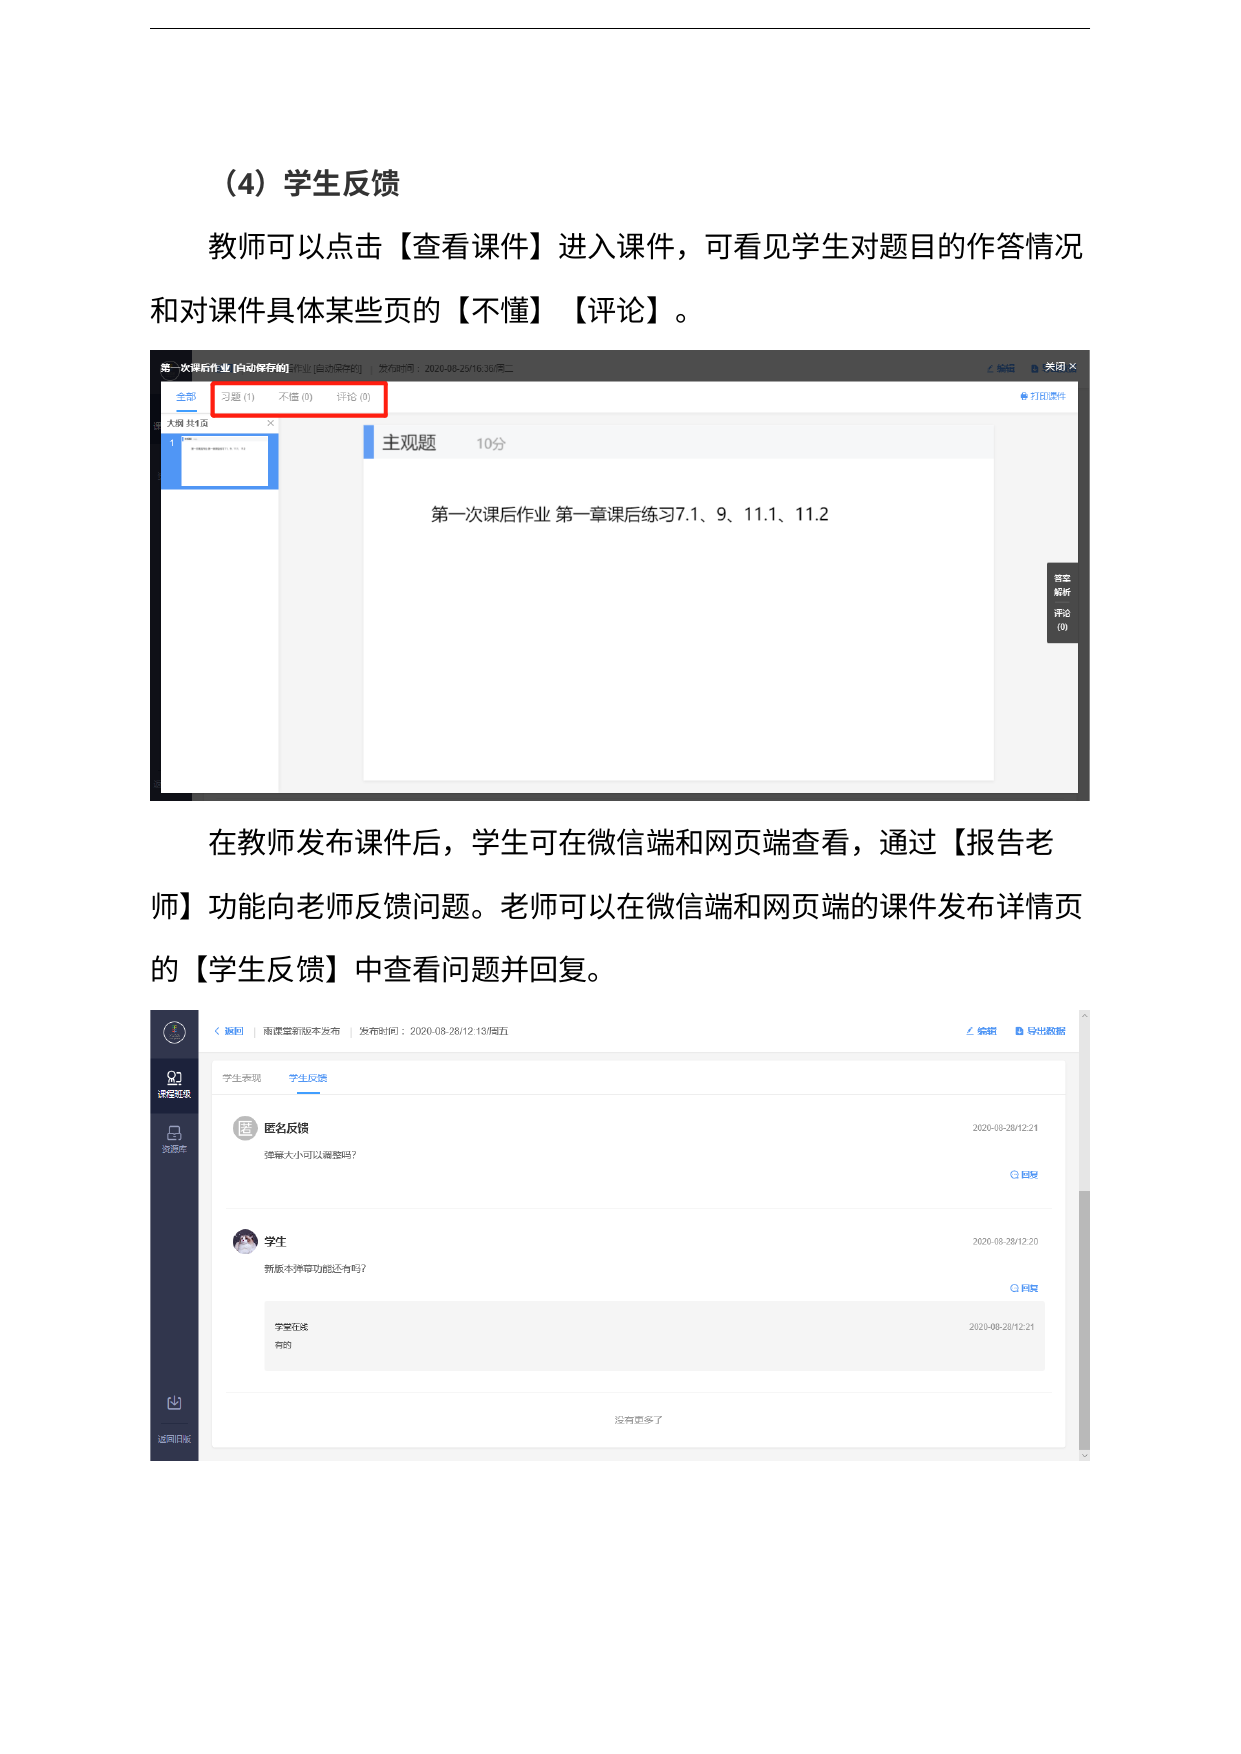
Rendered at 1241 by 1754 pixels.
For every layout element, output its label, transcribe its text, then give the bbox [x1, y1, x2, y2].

picture [150, 350, 1090, 801]
picture [150, 1010, 1090, 1461]
text 教师可以点击【查看课件】进入课件，可看见学生对题目的作答情况和对课件具体某些页的【不懂】【评论】。 [150, 224, 1090, 330]
subtitle （4）学生反馈 [150, 160, 1090, 203]
text 在教师发布课件后，学生可在微信端和网页端查看，通过【报告老师】功能向老师反馈问题。老师可以在微信端和网页端的课件发布详情页的【学生反馈】中查看问题并回复。 [150, 820, 1090, 989]
